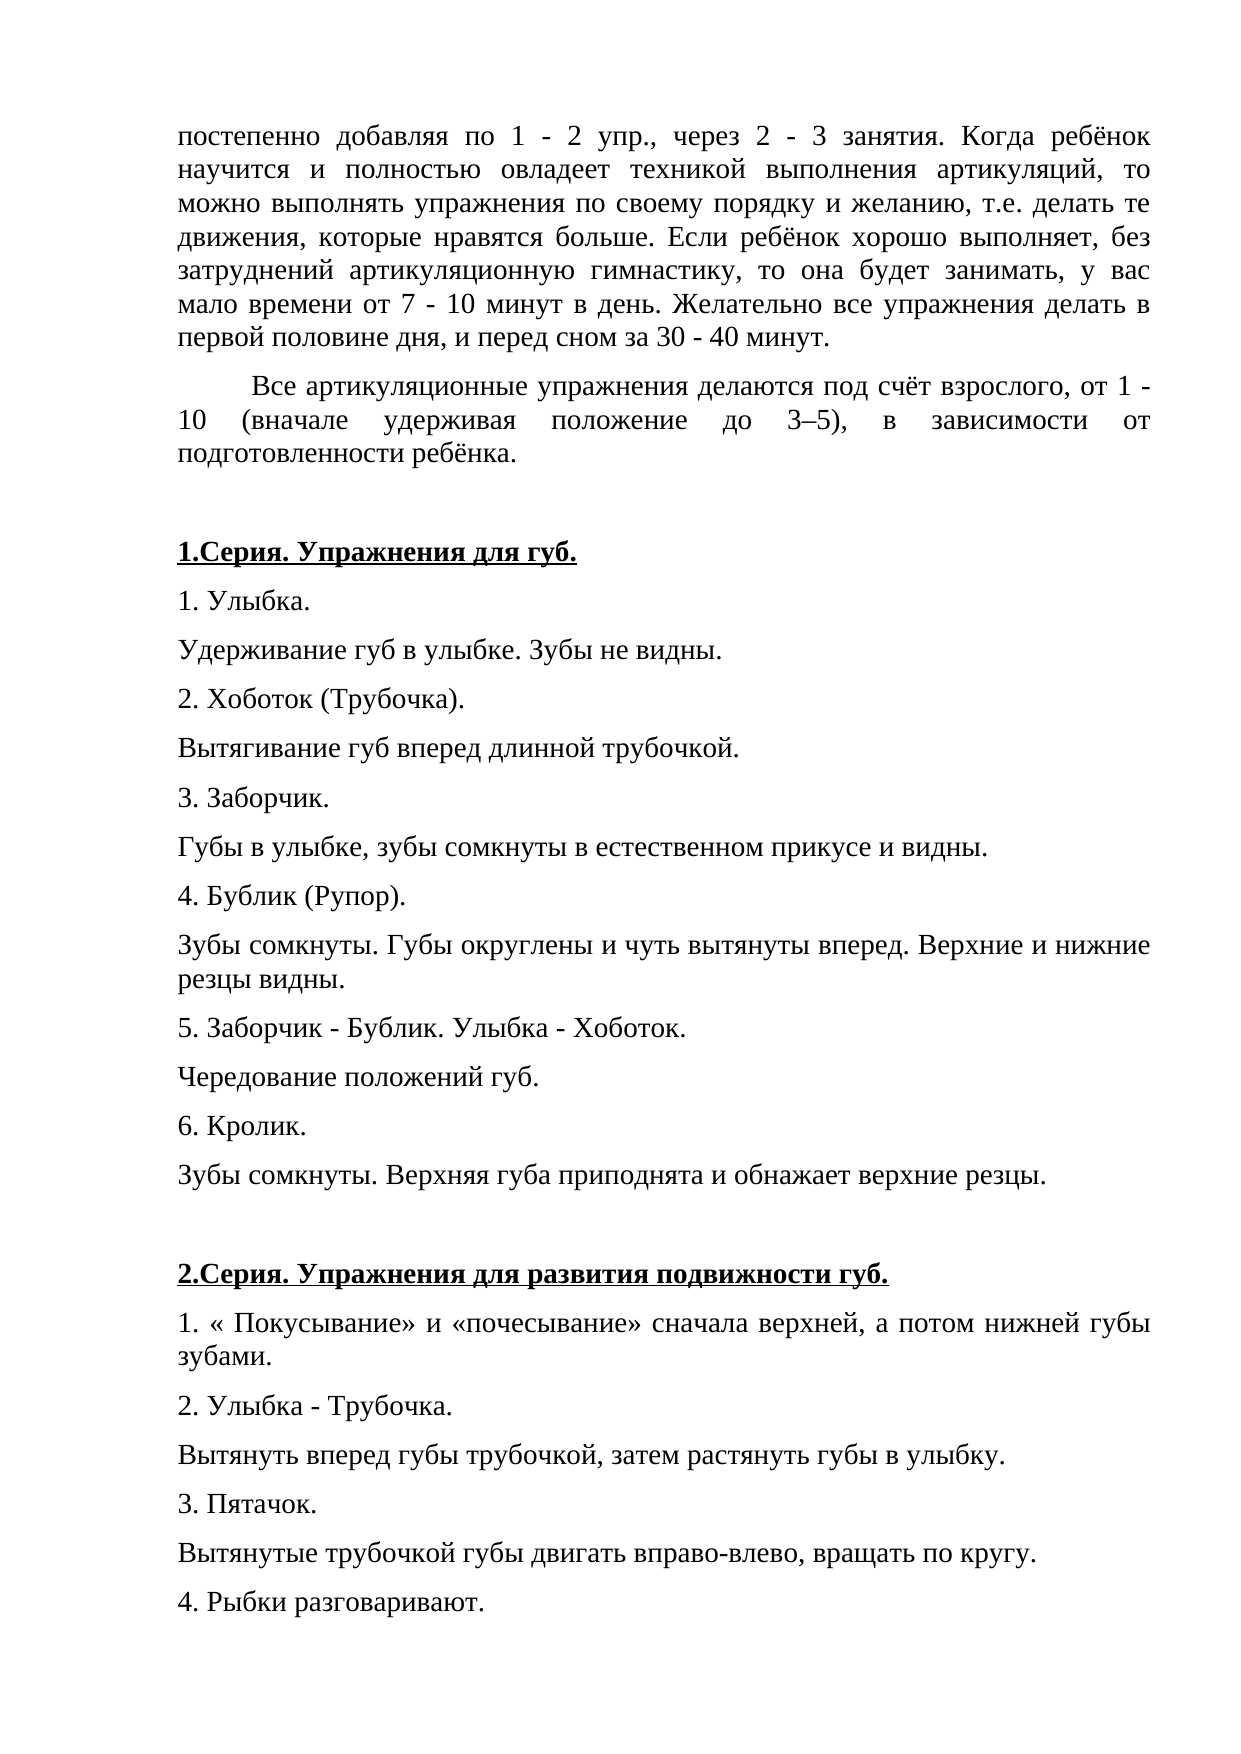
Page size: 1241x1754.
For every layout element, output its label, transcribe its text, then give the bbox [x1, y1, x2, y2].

text Чередование положений губ. [177, 1059, 1152, 1093]
text Вытянуть вперед губы трубочкой, затем растянуть губы в улыбку. [177, 1437, 1152, 1470]
text 2.Серия. Упражнения для развития подвижности губ. [177, 1256, 1152, 1289]
text 3. Пятачок. [177, 1486, 1152, 1519]
text Удерживание губ в улыбке. Зубы не видны. [177, 632, 1152, 666]
text Зубы сомкнуты. Верхняя губа приподнята и обнажает верхние резцы. [177, 1157, 1152, 1191]
text Вытянутые трубочкой губы двигать вправо-влево, вращать по кругу. [177, 1535, 1152, 1569]
text 1. « Покусывание» и «почесывание» сначала верхней, а потом нижней губы зубами. [177, 1305, 1152, 1372]
text Губы в улыбке, зубы сомкнуты в естественном прикусе и видны. [177, 829, 1152, 862]
text 1.Серия. Упражнения для губ. [177, 534, 1152, 567]
text 6. Кролик. [177, 1108, 1152, 1142]
text 4. Бублик (Рупор). [177, 878, 1152, 912]
text 5. Заборчик - Бублик. Улыбка - Хоботок. [177, 1010, 1152, 1043]
text 2. Улыбка - Трубочка. [177, 1388, 1152, 1421]
text Зубы сомкнуты. Губы округлены и чуть вытянуты вперед. Верхние и нижние резцы видны. [177, 927, 1152, 994]
text 3. Заборчик. [177, 780, 1152, 813]
text Все артикуляционные упражнения делаются под счёт взрослого, от 1 - 10 (вначале удерживая положение до 3–5), в зависимости от подготовленности ребёнка. [177, 368, 1152, 469]
text 4. Рыбки разговаривают. [177, 1584, 1152, 1618]
text 2. Хоботок (Трубочка). [177, 681, 1152, 715]
text Вытягивание губ вперед длинной трубочкой. [177, 731, 1152, 764]
text 1. Улыбка. [177, 583, 1152, 617]
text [177, 118, 1152, 353]
